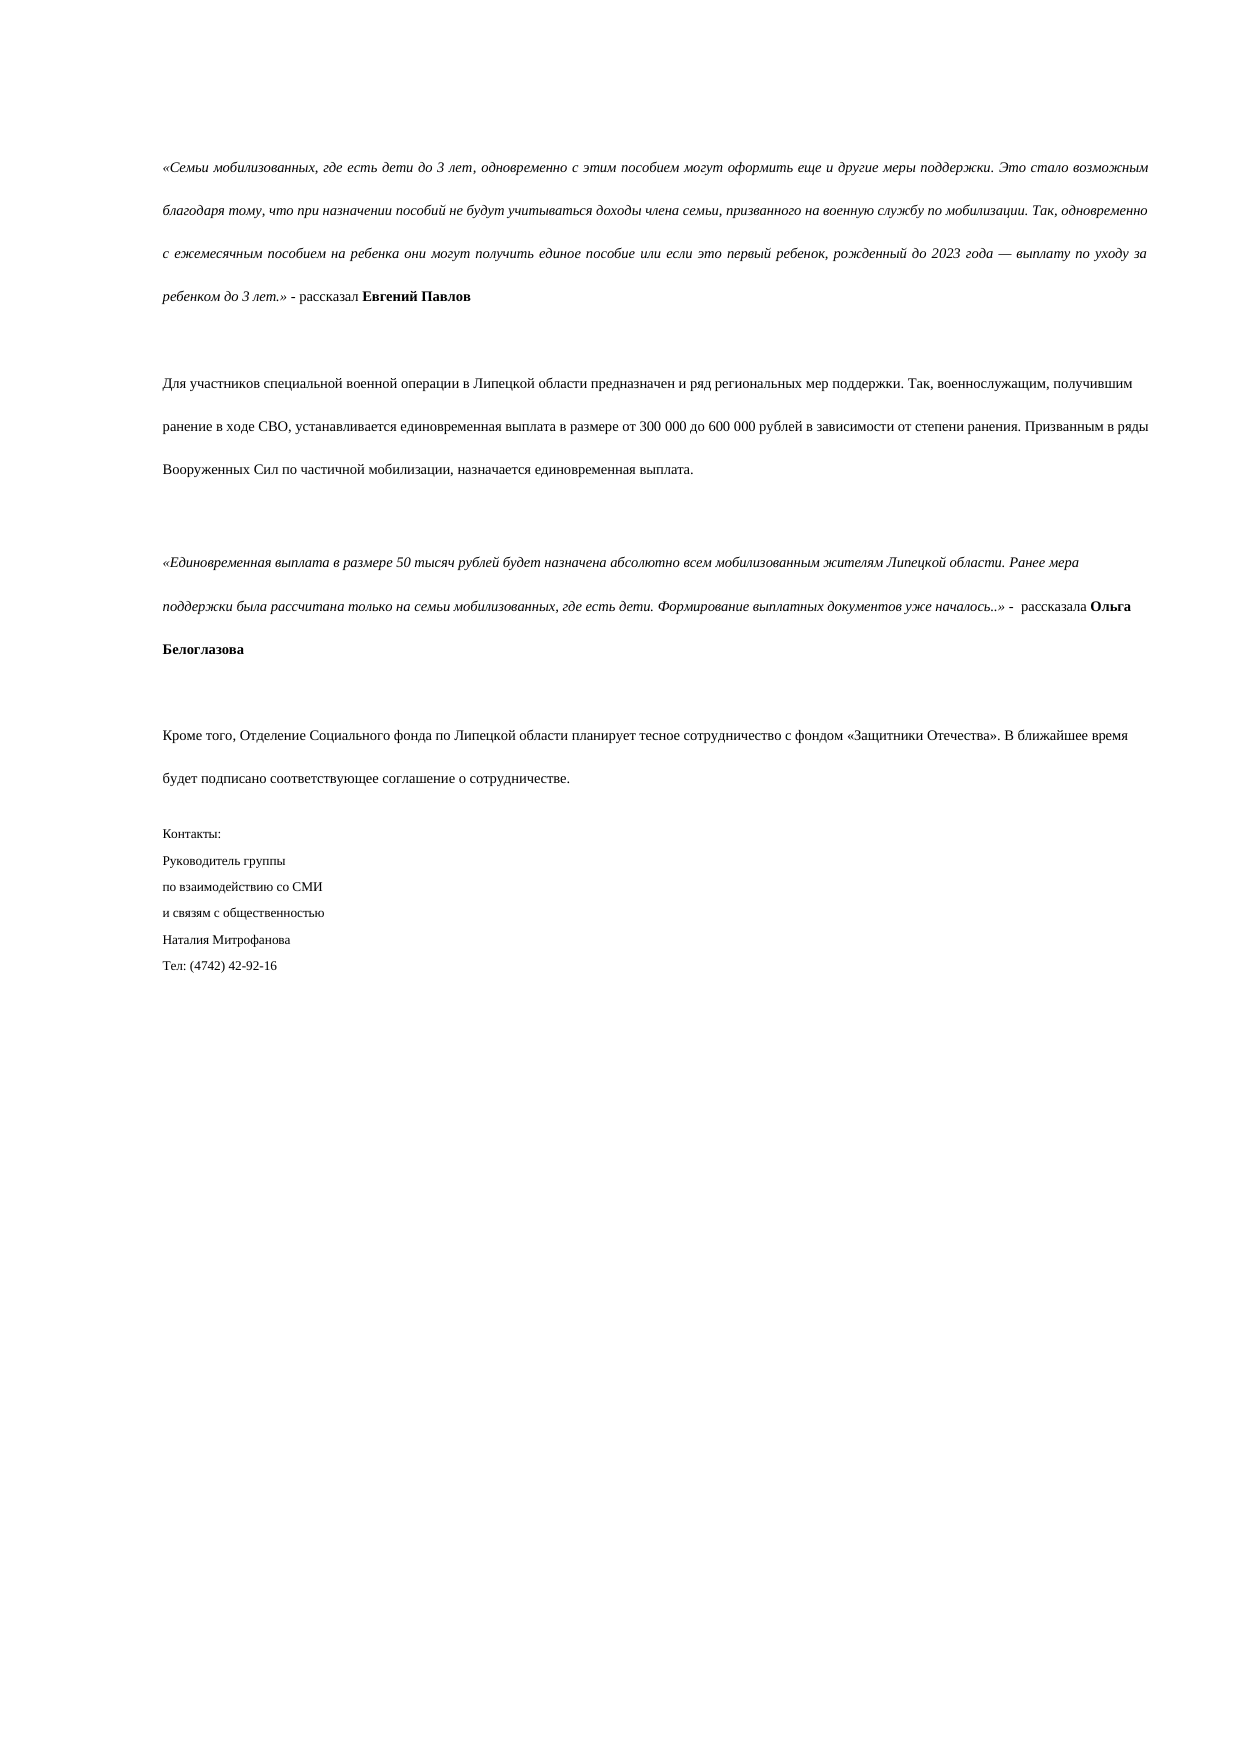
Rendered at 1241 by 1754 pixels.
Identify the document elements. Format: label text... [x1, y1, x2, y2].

text «Единовременная выплата в размере 50 тысяч рублей будет назначена абсолютно всем мобилизованным жителям Липецкой области. Ранее мера поддержки была рассчитана только на семьи мобилизованных, где есть дети. Формирование выплатных документов уже началось..» - рассказала Ольга Белоглазова [162, 542, 1152, 657]
text Наталия Митрофанова [162, 921, 1152, 947]
text Кроме того, Отделение Социального фонда по Липецкой области планирует тесное сотрудничество с фондом «Защитники Отечества». В ближайшее время будет подписано соответствующее соглашение о сотрудничестве. [162, 715, 1152, 787]
text Руководитель группы [162, 842, 1152, 868]
text Контакты: [162, 815, 1152, 842]
text Для участников специальной военной операции в Липецкой области предназначен и ряд региональных мер поддержки. Так, военнослужащим, получившим ранение в ходе СВО, устанавливается единовременная выплата в размере от 300 000 до 600 000 рублей в зависимости от степени ранения. Призванным в ряды Вооруженных Сил по частичной мобилизации, назначается единовременная выплата. [162, 362, 1152, 477]
text и связям с общественностью [162, 894, 1152, 921]
text Тел: (4742) 42-92-16 [162, 947, 1152, 973]
text «Семьи мобилизованных, где есть дети до 3 лет, одновременно с этим пособием могут оформить еще и другие меры поддержки. Это стало возможным благодаря тому, что при назначении пособий не будут учитываться доходы члена семьи, призванного на военную службу по мобилизации. Так, одновременно с ежемесячным пособием на ребенка они могут получить единое пособие или если это первый ребенок, рожденный до 2023 года — выплату по уходу за ребенком до 3 лет.» - рассказал Евгений Павлов [162, 147, 1152, 305]
text по взаимодействию со СМИ [162, 868, 1152, 894]
